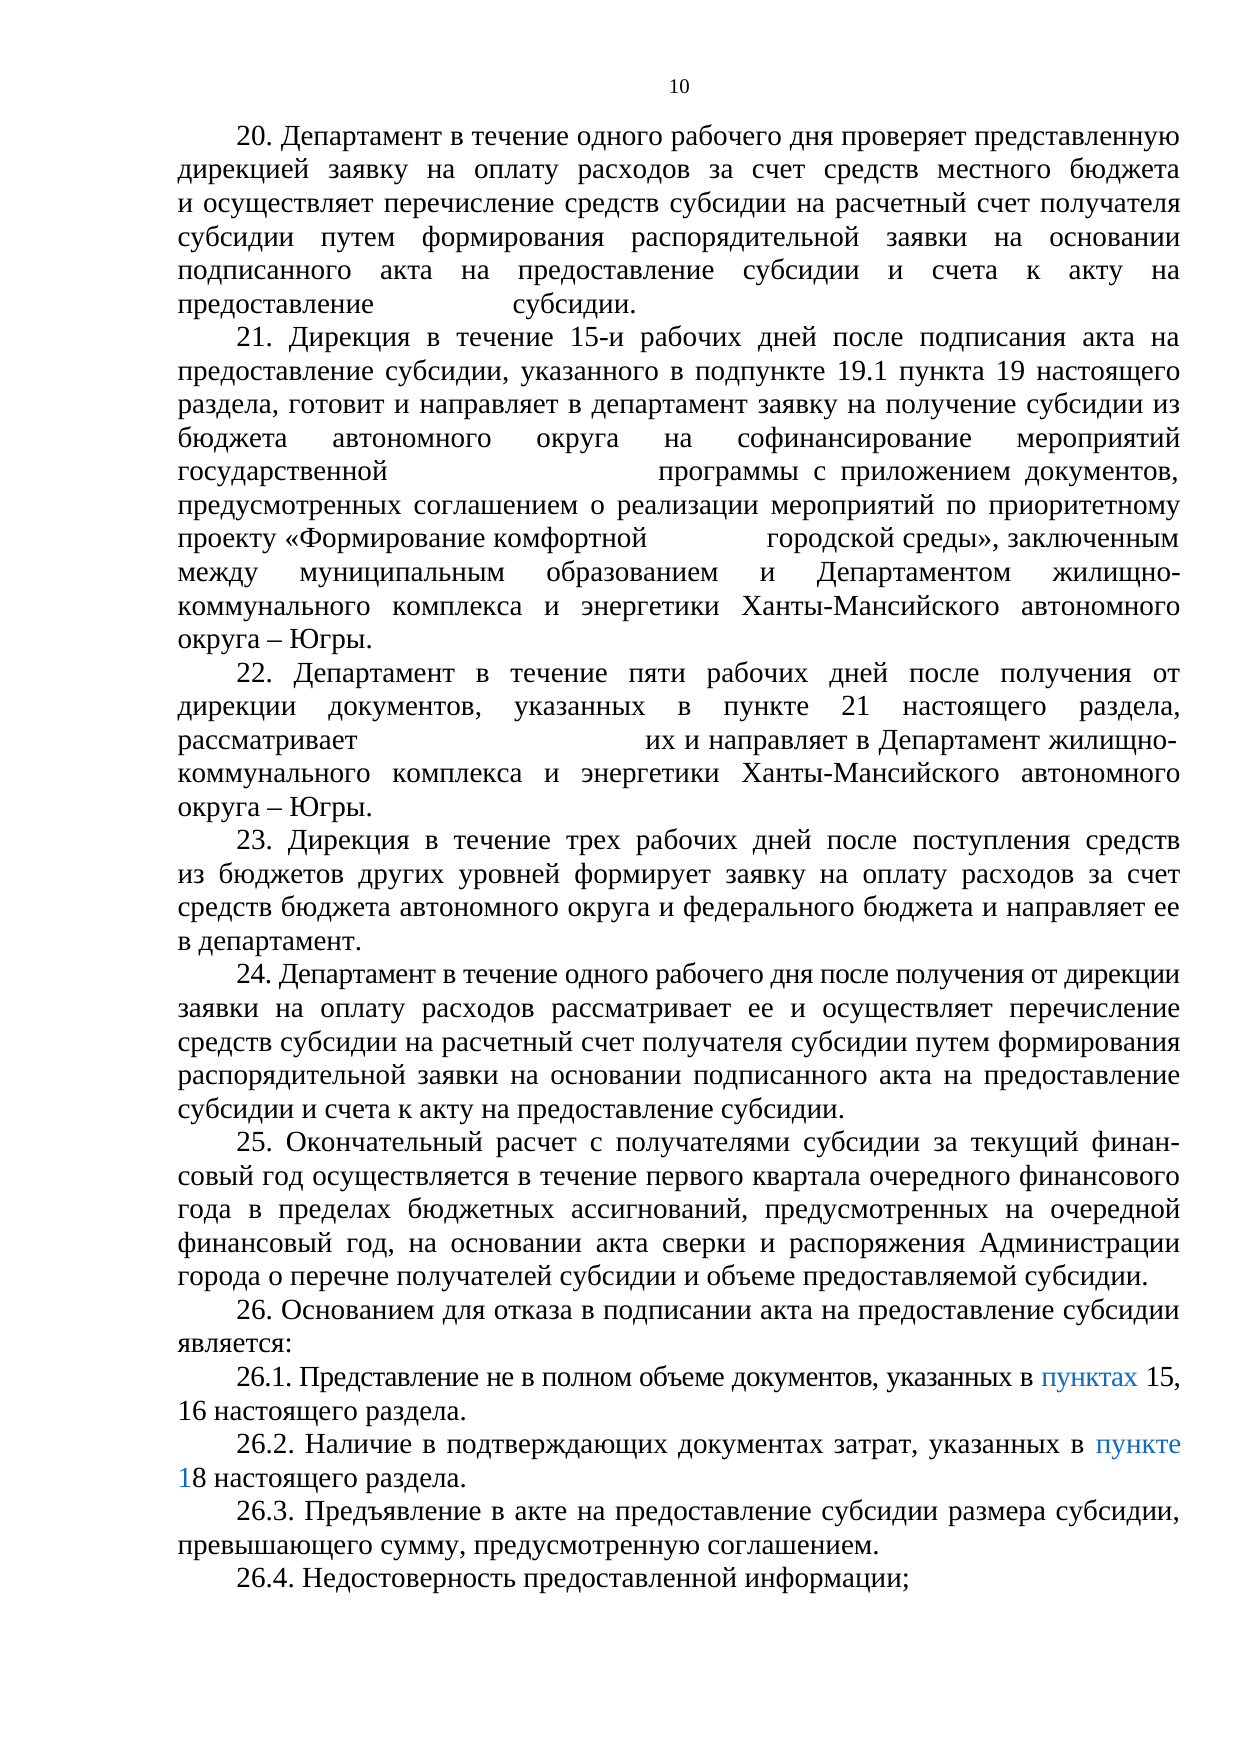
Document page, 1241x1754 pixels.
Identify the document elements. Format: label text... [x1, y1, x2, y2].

text 23. Дирекция в течение трех рабочих дней после поступления средств из бюджетов других уровней формирует заявку на оплату расходов за счет средств бюджета автономного округа и федерального бюджета и направляет ее в департамент. [177, 822, 1181, 957]
text 20. Департамент в течение одного рабочего дня проверяет представленную дирекцией заявку на оплату расходов за счет средств местного бюджета и осуществляет перечисление средств субсидии на расчетный счет получателя субсидии путем формирования распорядительной заявки на основании подписанного акта на предоставление субсидии и счета к акту на предоставление субсидии. [177, 118, 1181, 319]
text 26.1. Представление не в полном объеме документов, указанных в пунктах 15, 16 настоящего раздела. [177, 1359, 1181, 1426]
text 26.4. Недостоверность предоставленной информации; [177, 1560, 1181, 1594]
text 21. Дирекция в течение 15-и рабочих дней после подписания акта на предоставление субсидии, указанного в подпункте 19.1 пункта 19 настоящего раздела, готовит и направляет в департамент заявку на получение субсидии из бюджета автономного округа на софинансирование мероприятий государственной программы с приложением документов, предусмотренных соглашением о реализации мероприятий по приоритетному проекту «Формирование комфортной городской среды», заключенным между муниципальным образованием и Департаментом жилищно-коммунального комплекса и энергетики Ханты-Мансийского автономного округа – Югры. [177, 319, 1181, 655]
text 26. Основанием для отказа в подписании акта на предоставление субсидии является: [177, 1292, 1181, 1359]
text 24. Департамент в течение одного рабочего дня после получения от дирекции заявки на оплату расходов рассматривает ее и осуществляет перечисление средств субсидии на расчетный счет получателя субсидии путем формирования распорядительной заявки на основании подписанного акта на предоставление субсидии и счета к акту на предоставление субсидии. [177, 957, 1181, 1124]
text 25. Окончательный расчет с получателями субсидии за текущий финан- совый год осуществляется в течение первого квартала очередного финансового года в пределах бюджетных ассигнований, предусмотренных на очередной финансовый год, на основании акта сверки и распоряжения Администрации города о перечне получателей субсидии и объеме предоставляемой субсидии. [177, 1124, 1181, 1292]
text 26.3. Предъявление в акте на предоставление субсидии размера субсидии, превышающего сумму, предусмотренную соглашением. [177, 1493, 1181, 1560]
text 26.2. Наличие в подтверждающих документах затрат, указанных в пункте 18 настоящего раздела. [177, 1426, 1181, 1493]
text 22. Департамент в течение пяти рабочих дней после получения от дирекции документов, указанных в пункте 21 настоящего раздела, рассматривает их и направляет в Департамент жилищно-коммунального комплекса и энергетики Ханты-Мансийского автономного округа – Югры. [177, 655, 1181, 822]
